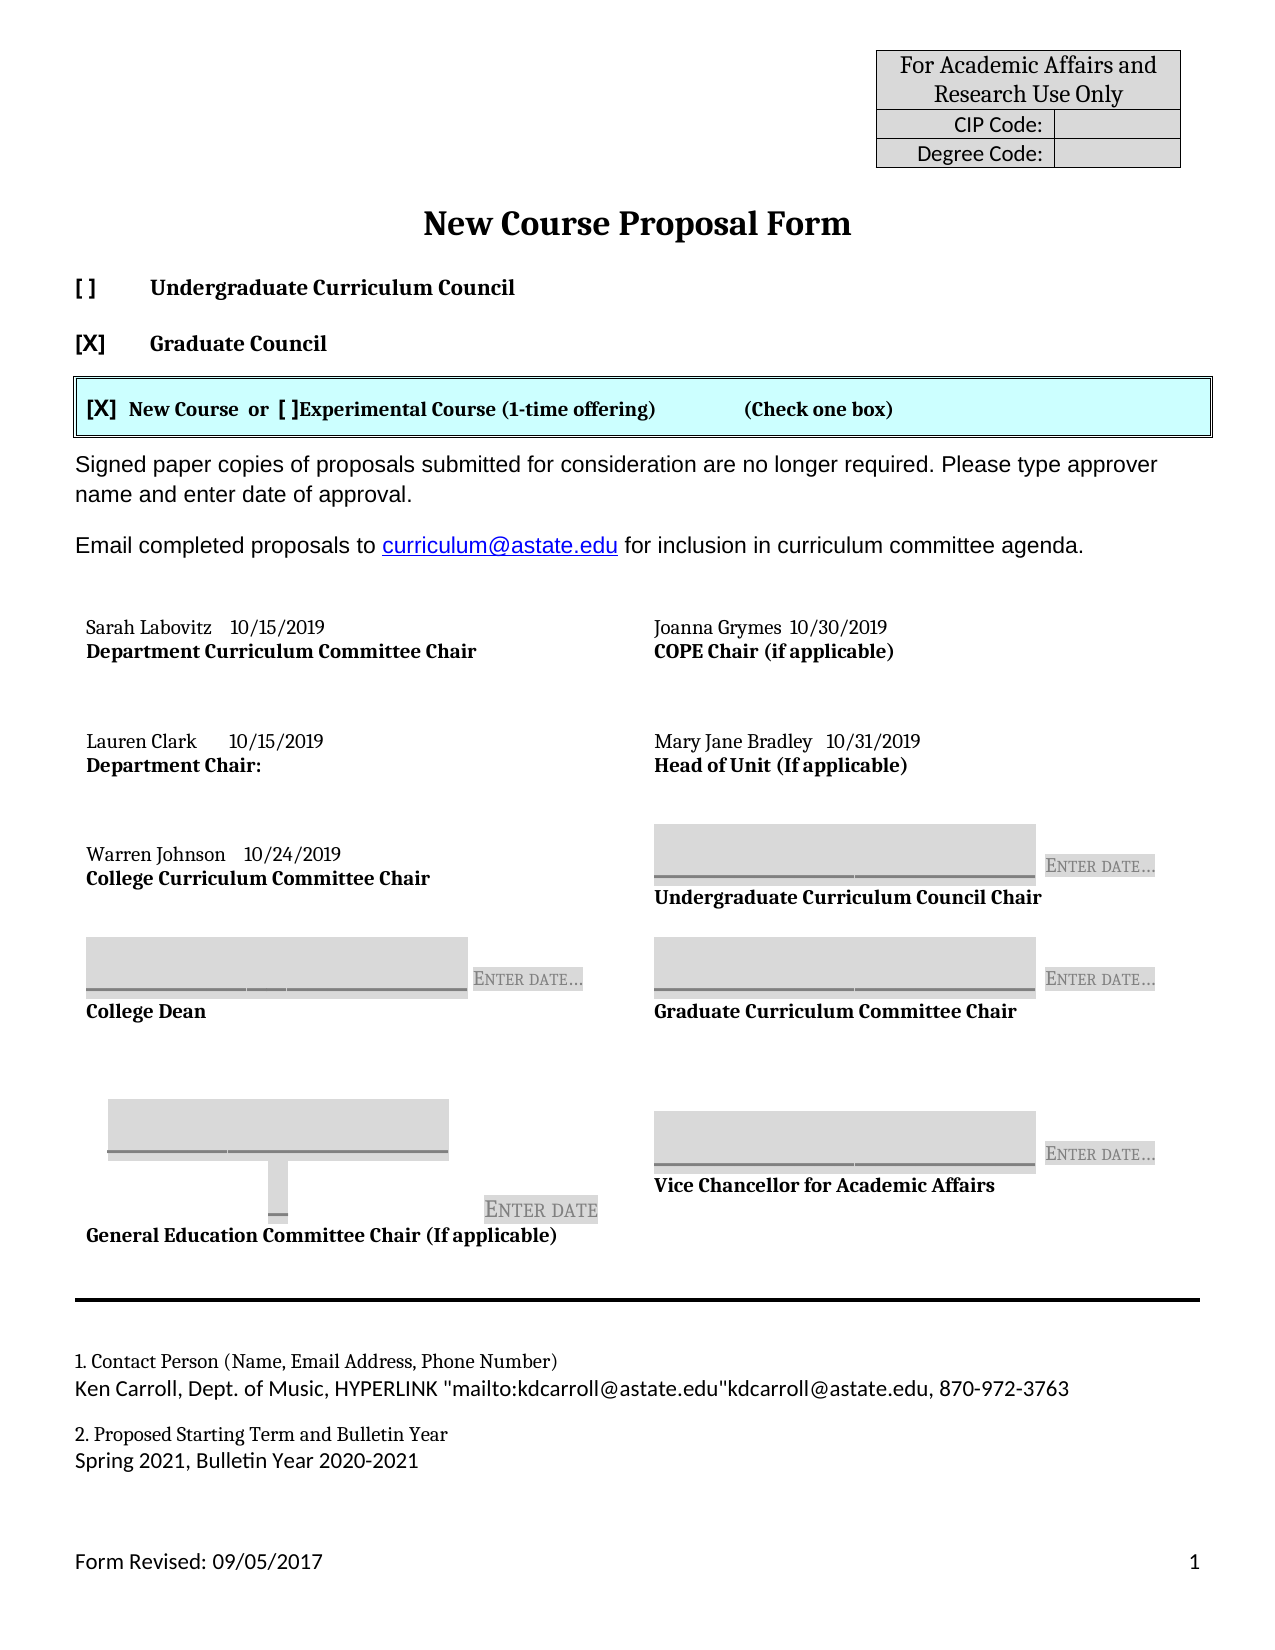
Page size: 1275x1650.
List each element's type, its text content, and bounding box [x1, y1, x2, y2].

table_header Department Curriculum Committee Chair [75, 583, 643, 697]
text Email completed proposals to curriculum@astate.edu for inclusion in curriculum committee agenda. [75, 532, 1200, 558]
table_header For Academic Affairs and Research Use Only [877, 51, 1180, 109]
table_cell Department Chair: [75, 697, 643, 810]
table_cell Head of Unit (If applicable) [643, 697, 1211, 810]
text [X] Graduate Council [75, 327, 1200, 359]
table_header [X] New Course or [ ]Experimental Course (1-time offering) (Check one box) [77, 379, 1210, 435]
table_cell CIP Code: [877, 110, 1054, 138]
text 1. Contact Person (Name, Email Address, Phone Number) [75, 1350, 1200, 1374]
table_cell Graduate Curriculum Committee Chair [643, 924, 1211, 1037]
table_cell College Dean [75, 924, 643, 1037]
text [ ] Undergraduate Curriculum Council [75, 271, 1200, 302]
table_cell College Curriculum Committee Chair [75, 810, 643, 923]
table_cell Vice Chancellor for Academic Affairs [643, 1037, 1211, 1272]
table_cell Degree Code: [877, 139, 1054, 167]
table_cell Undergraduate Curriculum Council Chair [643, 810, 1211, 923]
text Signed paper copies of proposals submitted for consideration are no longer required. Please type approver name and enter date of approval. [75, 451, 1200, 507]
table_cell [1055, 110, 1180, 138]
table_header COPE Chair (if applicable) [643, 583, 1211, 697]
text New Course Proposal Form [75, 203, 1200, 244]
table_cell [1055, 139, 1180, 167]
table_cell General Education Committee Chair (If applicable) [75, 1037, 643, 1272]
text 2. Proposed Starting Term and Bulletin Year [75, 1423, 1200, 1447]
